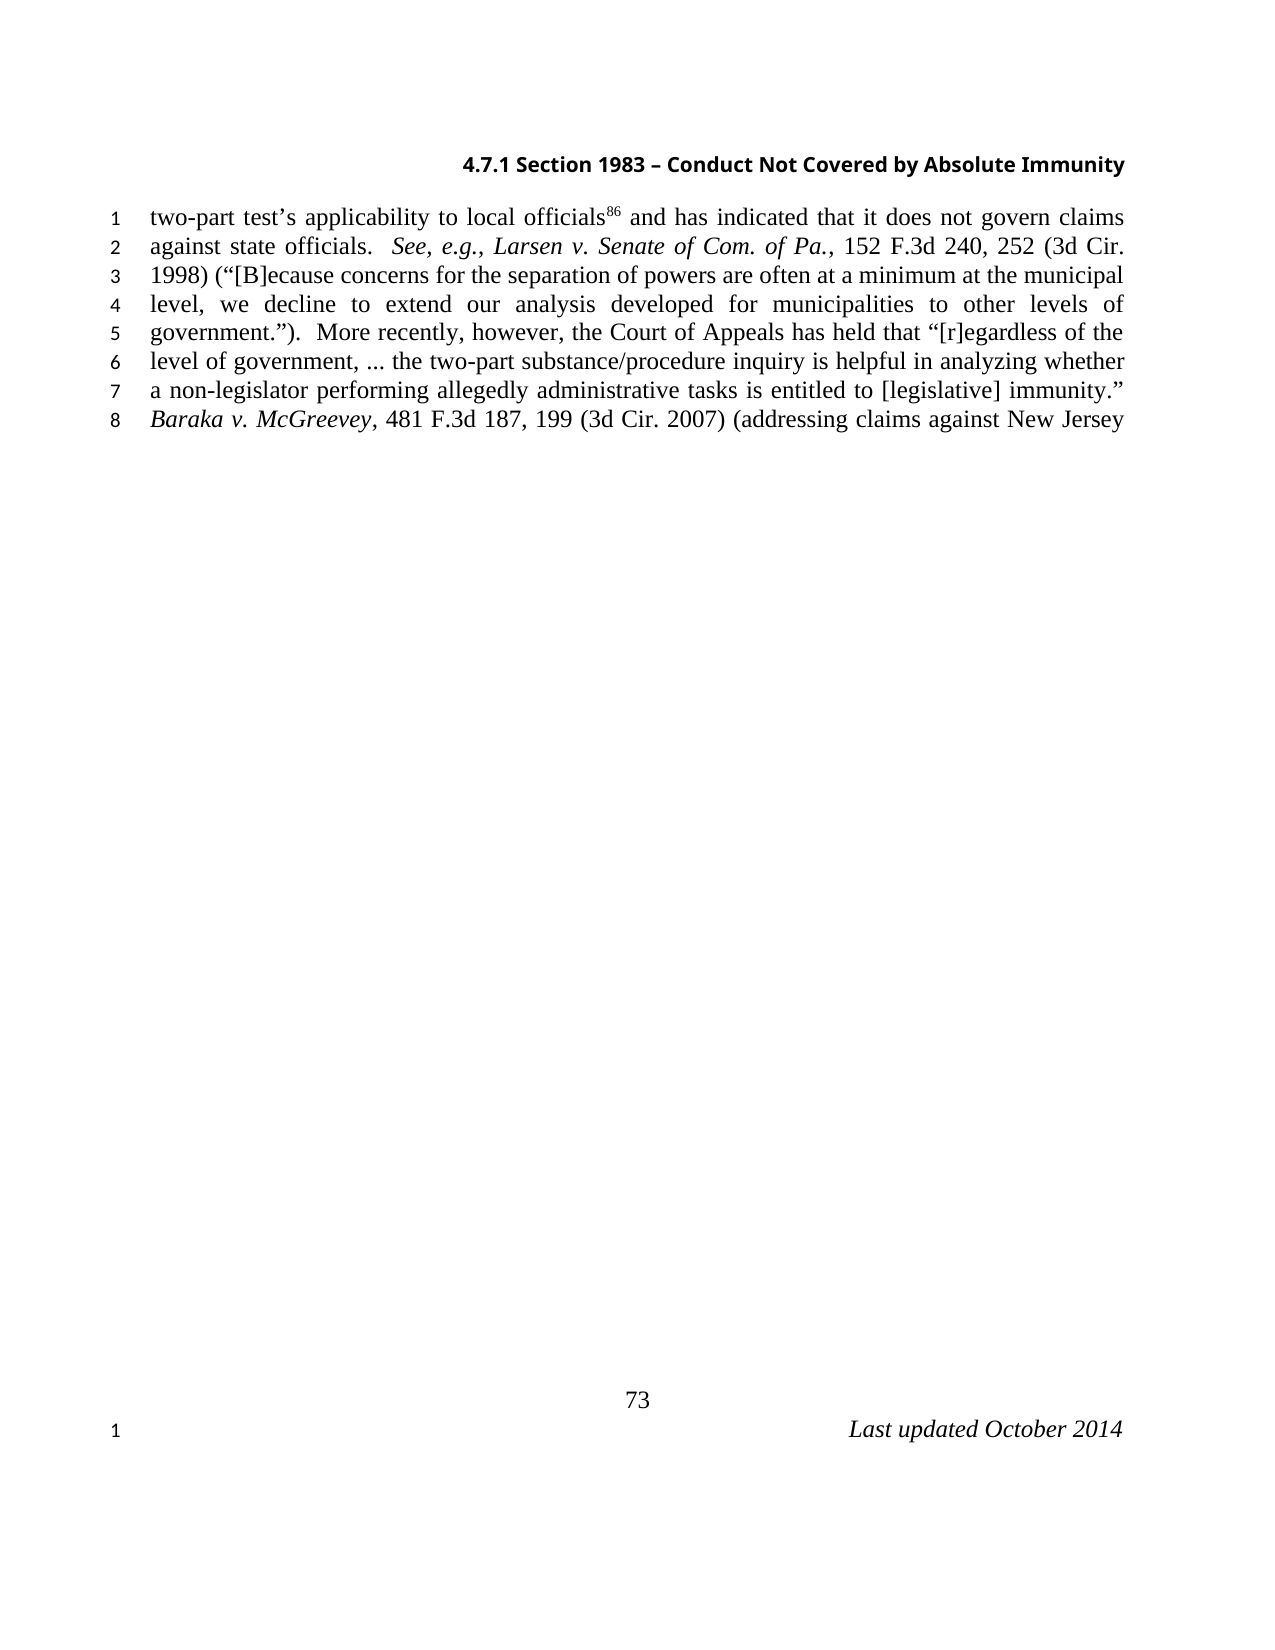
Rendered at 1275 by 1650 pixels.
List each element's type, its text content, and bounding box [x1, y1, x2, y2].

text The Court of Appeals has set forth a two-part test for legislative immunity in suits against local officials: “To be legislative . . . , the act in question must be both substantively and procedurally legislative in nature . . . . An act is substantively legislative if it involves ‘policy-making of a general purpose’ or ‘line-drawing.’ . . . It is procedurally legislative if it is undertaken ‘by means of established legislative procedures.’” In re Montgomery County, 215 F.3d 367, 376 (3d Cir. 2000) (quoting Carver v. Foerster, 102 F.3d 96, 100 (3d Cir. 1996)). Based on the Supreme Court’s discussion in Bogan, the Court of Appeals has questioned the two-part test’s applicability to local officials and has indicated that it does not govern claims against state officials. See, e.g., Larsen v. Senate of Com. of Pa., 152 F.3d 240, 252 (3d Cir. 1998) (“[B]ecause concerns for the separation of powers are often at a minimum at the municipal level, we decline to extend our analysis developed for municipalities to other levels of government.”). More recently, however, the Court of Appeals has held that “[r]egardless of the level of government, ... the two-part substance/procedure inquiry is helpful in analyzing whether a non-legislator performing allegedly administrative tasks is entitled to [legislative] immunity.” Baraka v. McGreevey, 481 F.3d 187, 199 (3d Cir. 2007) (addressing claims against New Jersey Governor and chair of the New Jersey State Council for the Arts). [150, 202, 1125, 432]
